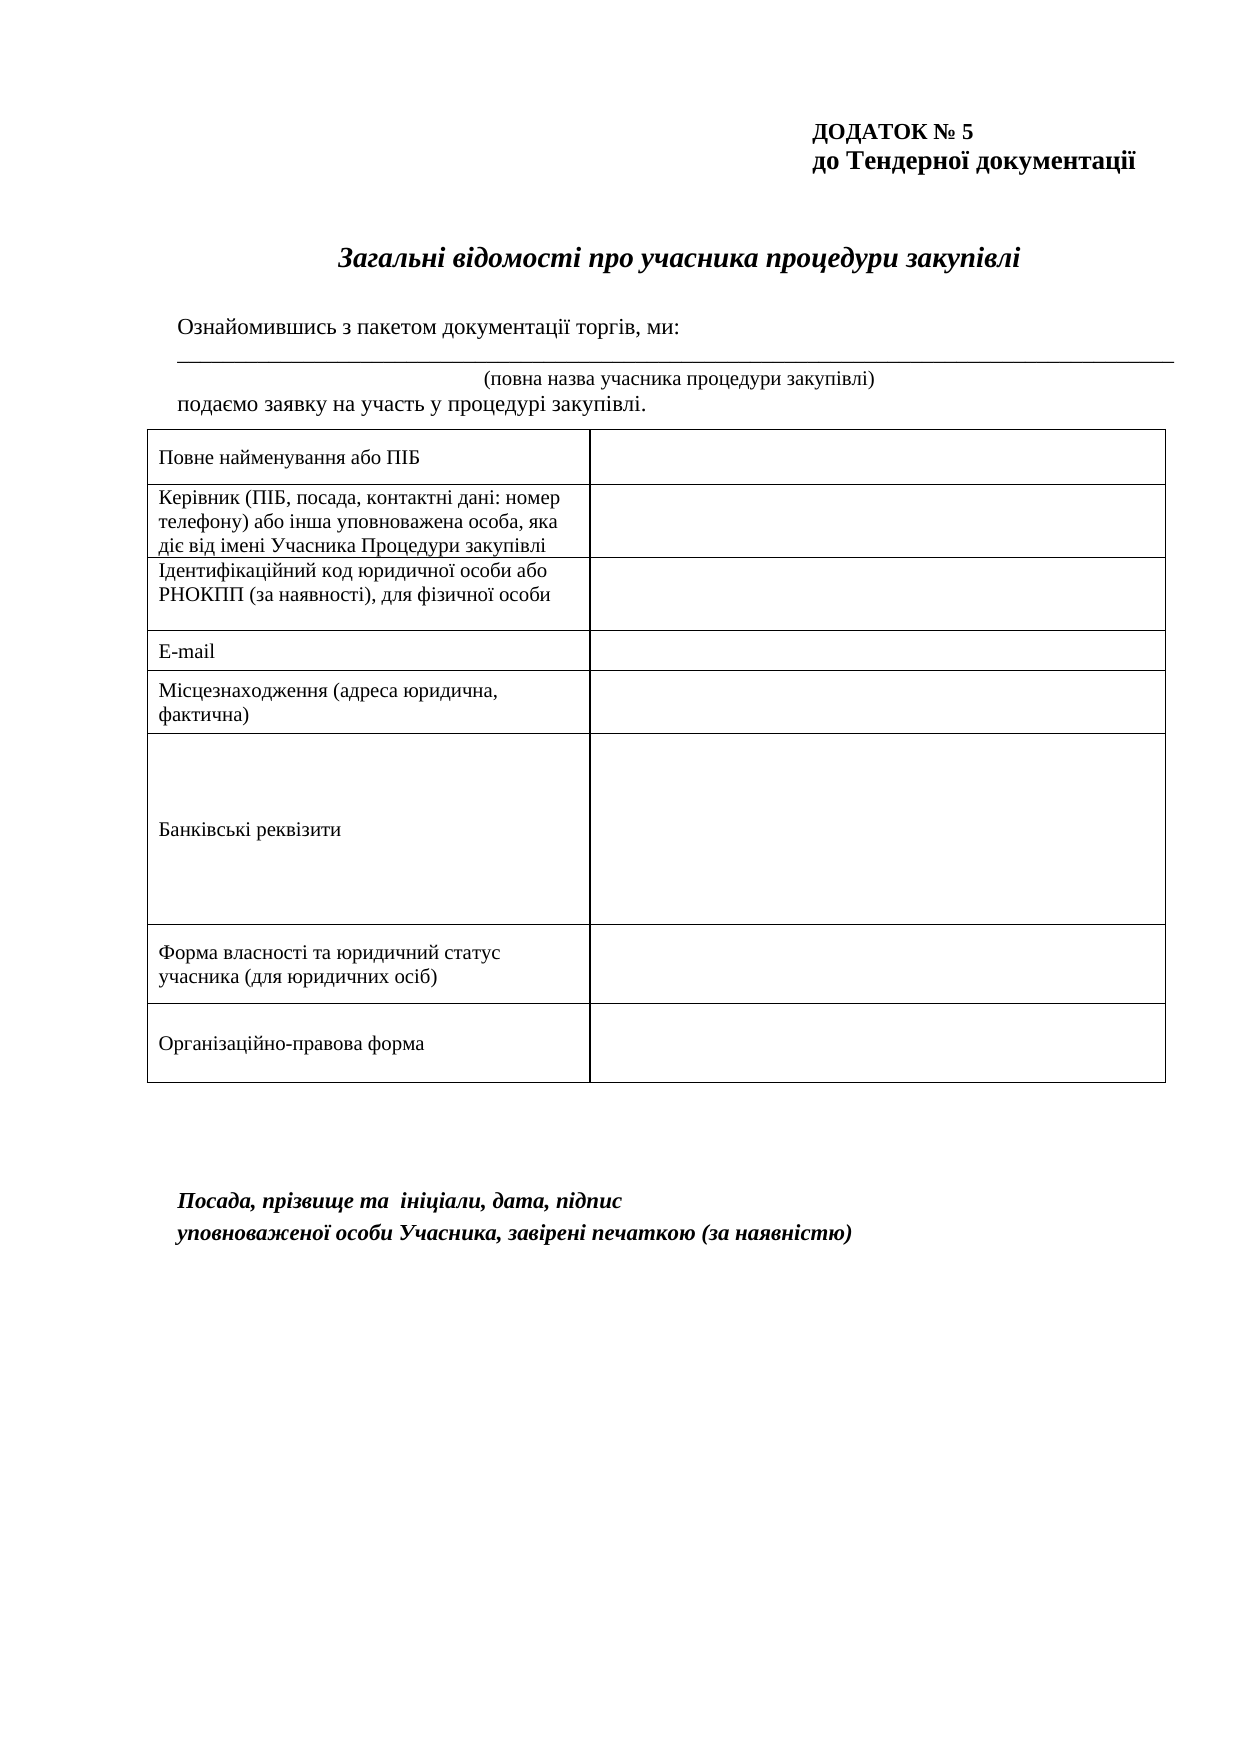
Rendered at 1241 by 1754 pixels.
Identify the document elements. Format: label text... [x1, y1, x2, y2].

text (повна назва учасника процедури закупівлі) [177, 366, 1181, 390]
table_header [591, 430, 1165, 483]
table_cell Ідентифікаційний код юридичної особи або РНОКПП (за наявності), для фізичної особи [148, 558, 589, 630]
text Посада, прізвище та ініціали, дата, підпис [177, 1187, 1181, 1213]
table_cell [591, 734, 1165, 924]
text Загальні відомості про учасника процедури закупівлі [177, 241, 1181, 274]
text Ознайомившись з пакетом документації торгів, ми: [177, 313, 1181, 339]
table_cell Організаційно-правова форма [148, 1004, 589, 1082]
table_cell [591, 1004, 1165, 1082]
table_cell [591, 485, 1165, 557]
table_cell Форма власності та юридичний статус учасника (для юридичних осіб) [148, 925, 589, 1003]
text до Тендерної документації [812, 144, 1181, 175]
table_cell Місцезнаходження (адреса юридична, фактична) [148, 671, 589, 732]
table_cell [591, 671, 1165, 732]
text ДОДАТОК № 5 [812, 118, 1181, 144]
table_cell E-mail [148, 631, 589, 670]
table_cell [591, 631, 1165, 670]
text _______________________________________________________________________________________ [177, 339, 1181, 366]
text уповноваженої особи Учасника, завірені печаткою (за наявністю) [177, 1219, 1181, 1246]
table_cell [591, 558, 1165, 630]
table_cell Банківські реквізити [148, 734, 589, 924]
table_header Повне найменування або ПІБ [148, 430, 589, 483]
text подаємо заявку на участь у процедурі закупівлі. [177, 390, 1181, 416]
table_cell [591, 925, 1165, 1003]
table_cell Керівник (ПІБ, посада, контактні дані: номер телефону) або інша уповноважена особа, яка діє від імені Учасника Процедури закупівлі [148, 485, 589, 557]
